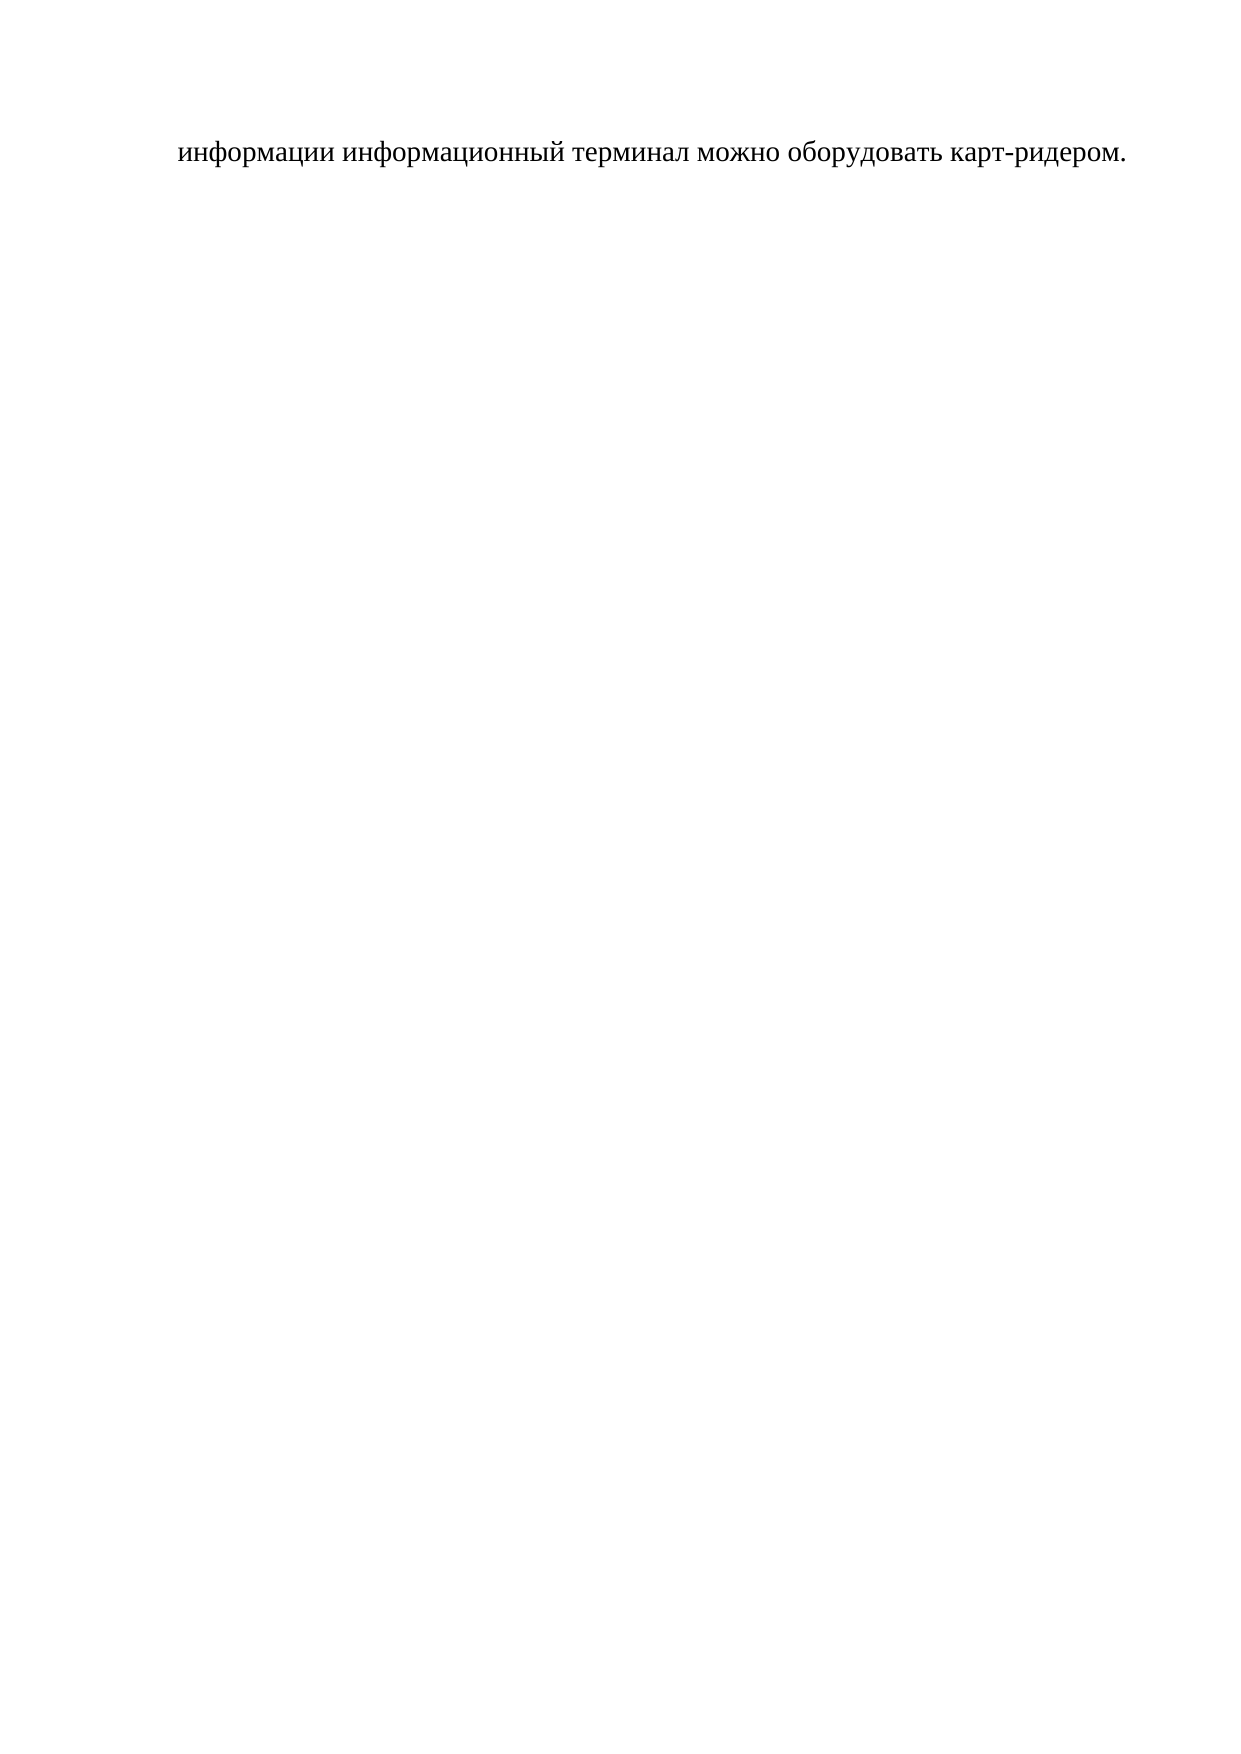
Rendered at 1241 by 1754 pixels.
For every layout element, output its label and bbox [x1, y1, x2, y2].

table_header [177, 118, 1211, 252]
